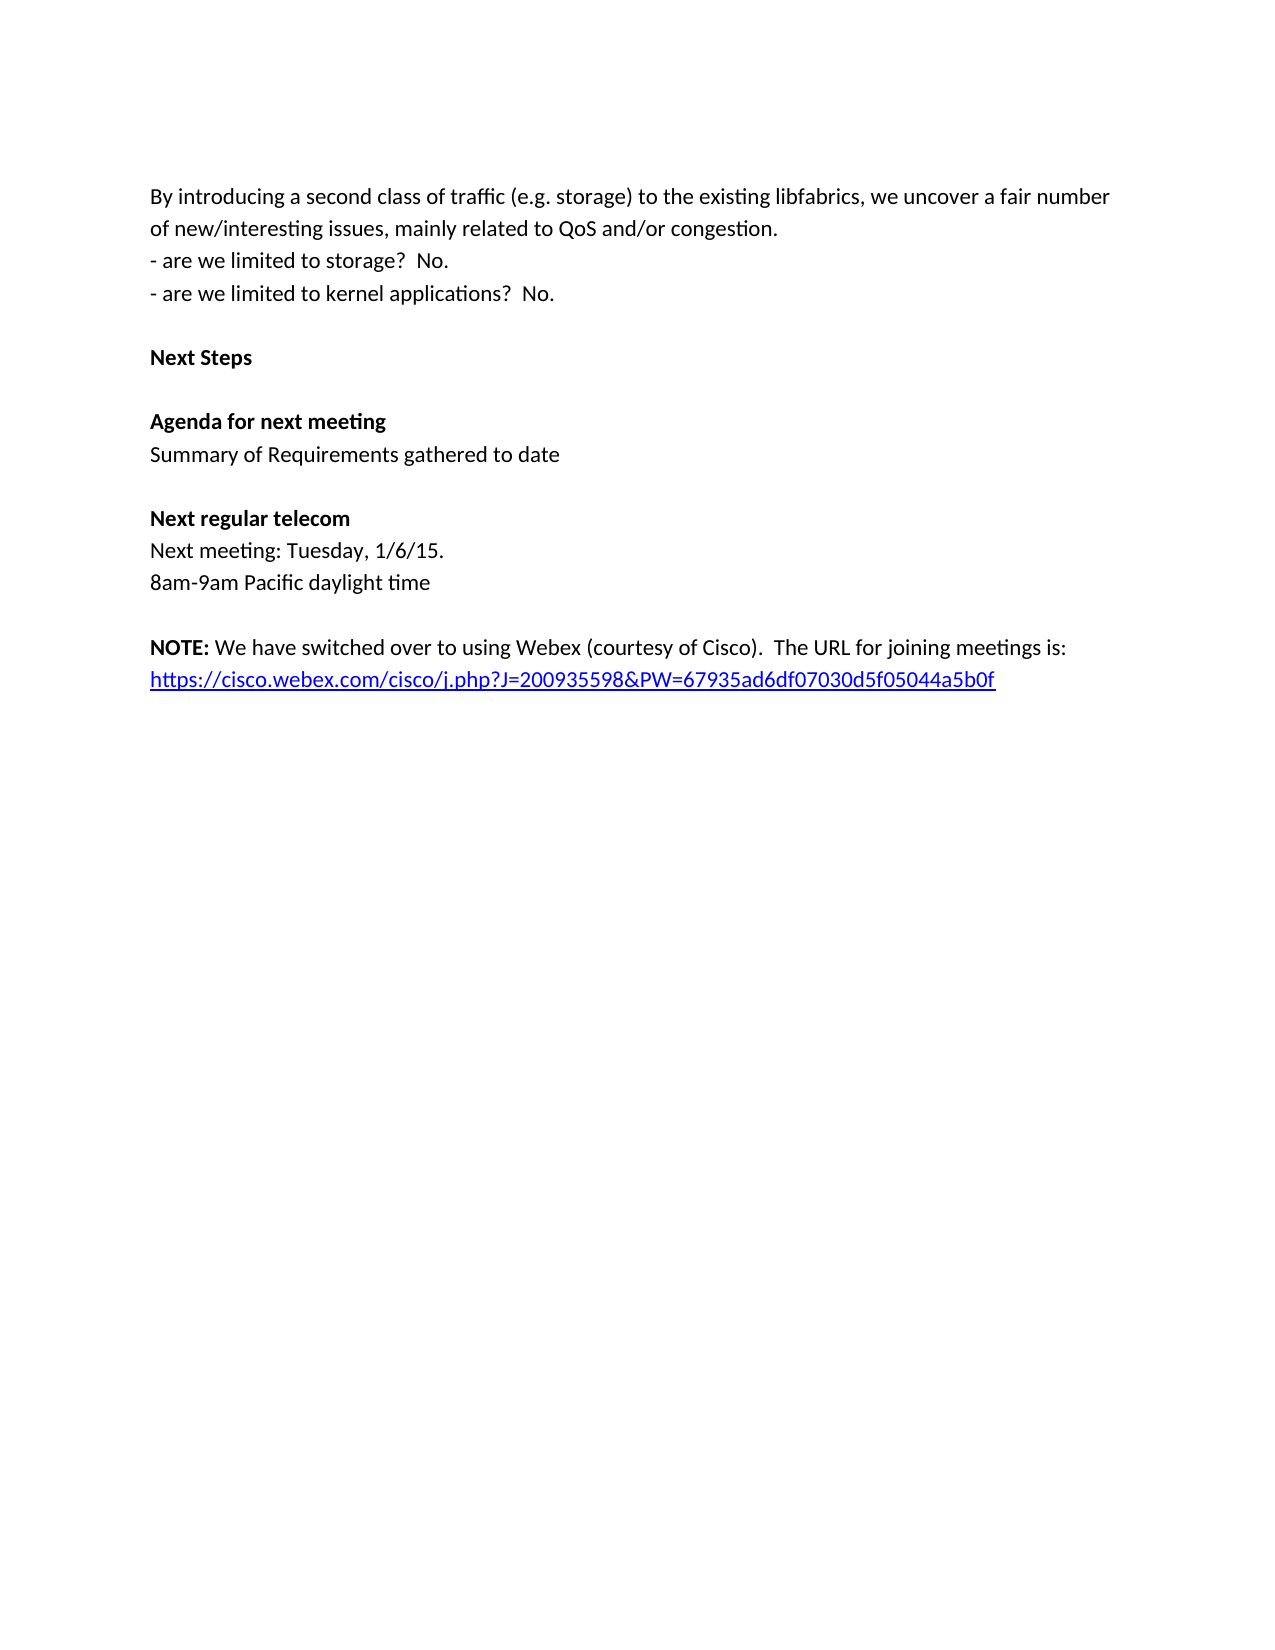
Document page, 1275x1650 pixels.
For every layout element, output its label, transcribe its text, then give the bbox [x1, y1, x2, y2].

text 8am-9am Pacific daylight time [150, 568, 1125, 596]
text https://cisco.webex.com/cisco/j.php?J=200935598&PW=67935ad6df07030d5f05044a5b0f [150, 665, 1125, 693]
text Agenda for next meeting [150, 407, 1125, 436]
text By introducing a second class of traffic (e.g. storage) to the existing libfabrics, we uncover a fair number of new/interesting issues, mainly related to QoS and/or congestion. [150, 182, 1125, 242]
text Summary of Requirements gathered to date [150, 440, 1125, 468]
text - are we limited to storage? No. [150, 247, 1125, 274]
text Next regular telecom [150, 504, 1125, 532]
text NOTE: We have switched over to using Webex (courtesy of Cisco). The URL for joining meetings is: [150, 633, 1125, 661]
text Next meeting: Tuesday, 1/6/15. [150, 536, 1125, 564]
text Next Steps [150, 343, 1125, 371]
text - are we limited to kernel applications? No. [150, 279, 1125, 307]
